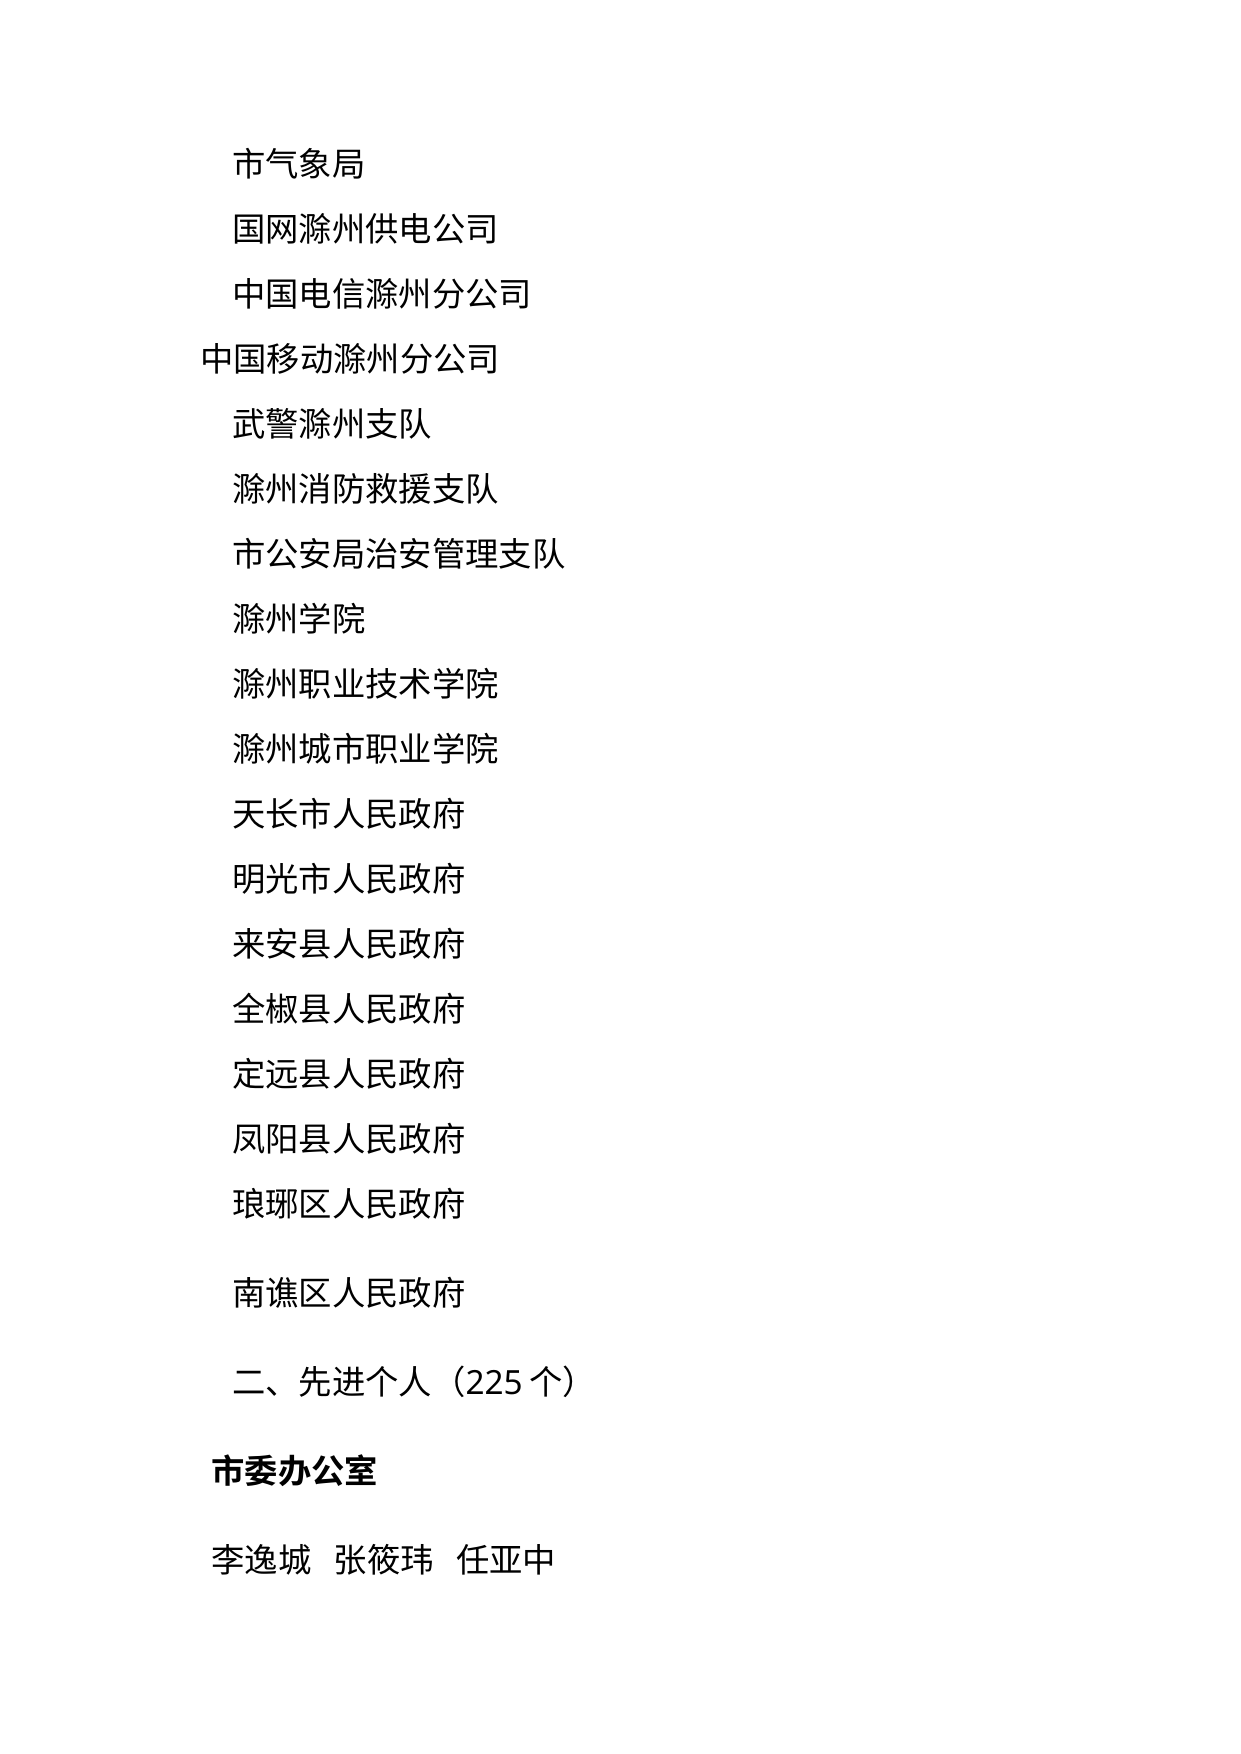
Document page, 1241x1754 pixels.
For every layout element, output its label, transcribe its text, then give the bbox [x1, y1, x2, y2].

text 来安县人民政府 [165, 909, 1075, 974]
text 中国移动滁州分公司 [165, 324, 1075, 389]
text 市公安局治安管理支队 [165, 519, 1075, 584]
text 天长市人民政府 [165, 779, 1075, 844]
text 南谯区人民政府 [165, 1258, 1075, 1323]
text 凤阳县人民政府 [165, 1104, 1075, 1169]
text 全椒县人民政府 [165, 974, 1075, 1039]
text 武警滁州支队 [165, 389, 1075, 454]
text 滁州职业技术学院 [165, 649, 1075, 714]
text 市委办公室 [211, 1437, 1075, 1502]
text 滁州消防救援支队 [165, 454, 1075, 519]
text 滁州学院 [165, 584, 1075, 649]
text 国网滁州供电公司 [165, 194, 1075, 259]
text 定远县人民政府 [165, 1039, 1075, 1104]
text 李逸城 张筱玮 任亚中 [211, 1526, 1075, 1591]
text 琅琊区人民政府 [165, 1169, 1075, 1234]
text 明光市人民政府 [165, 844, 1075, 909]
list 先进个人（225个） [165, 1348, 1075, 1413]
text 市气象局 [165, 129, 1075, 194]
text 滁州城市职业学院 [165, 714, 1075, 779]
text 中国电信滁州分公司 [165, 259, 1075, 324]
